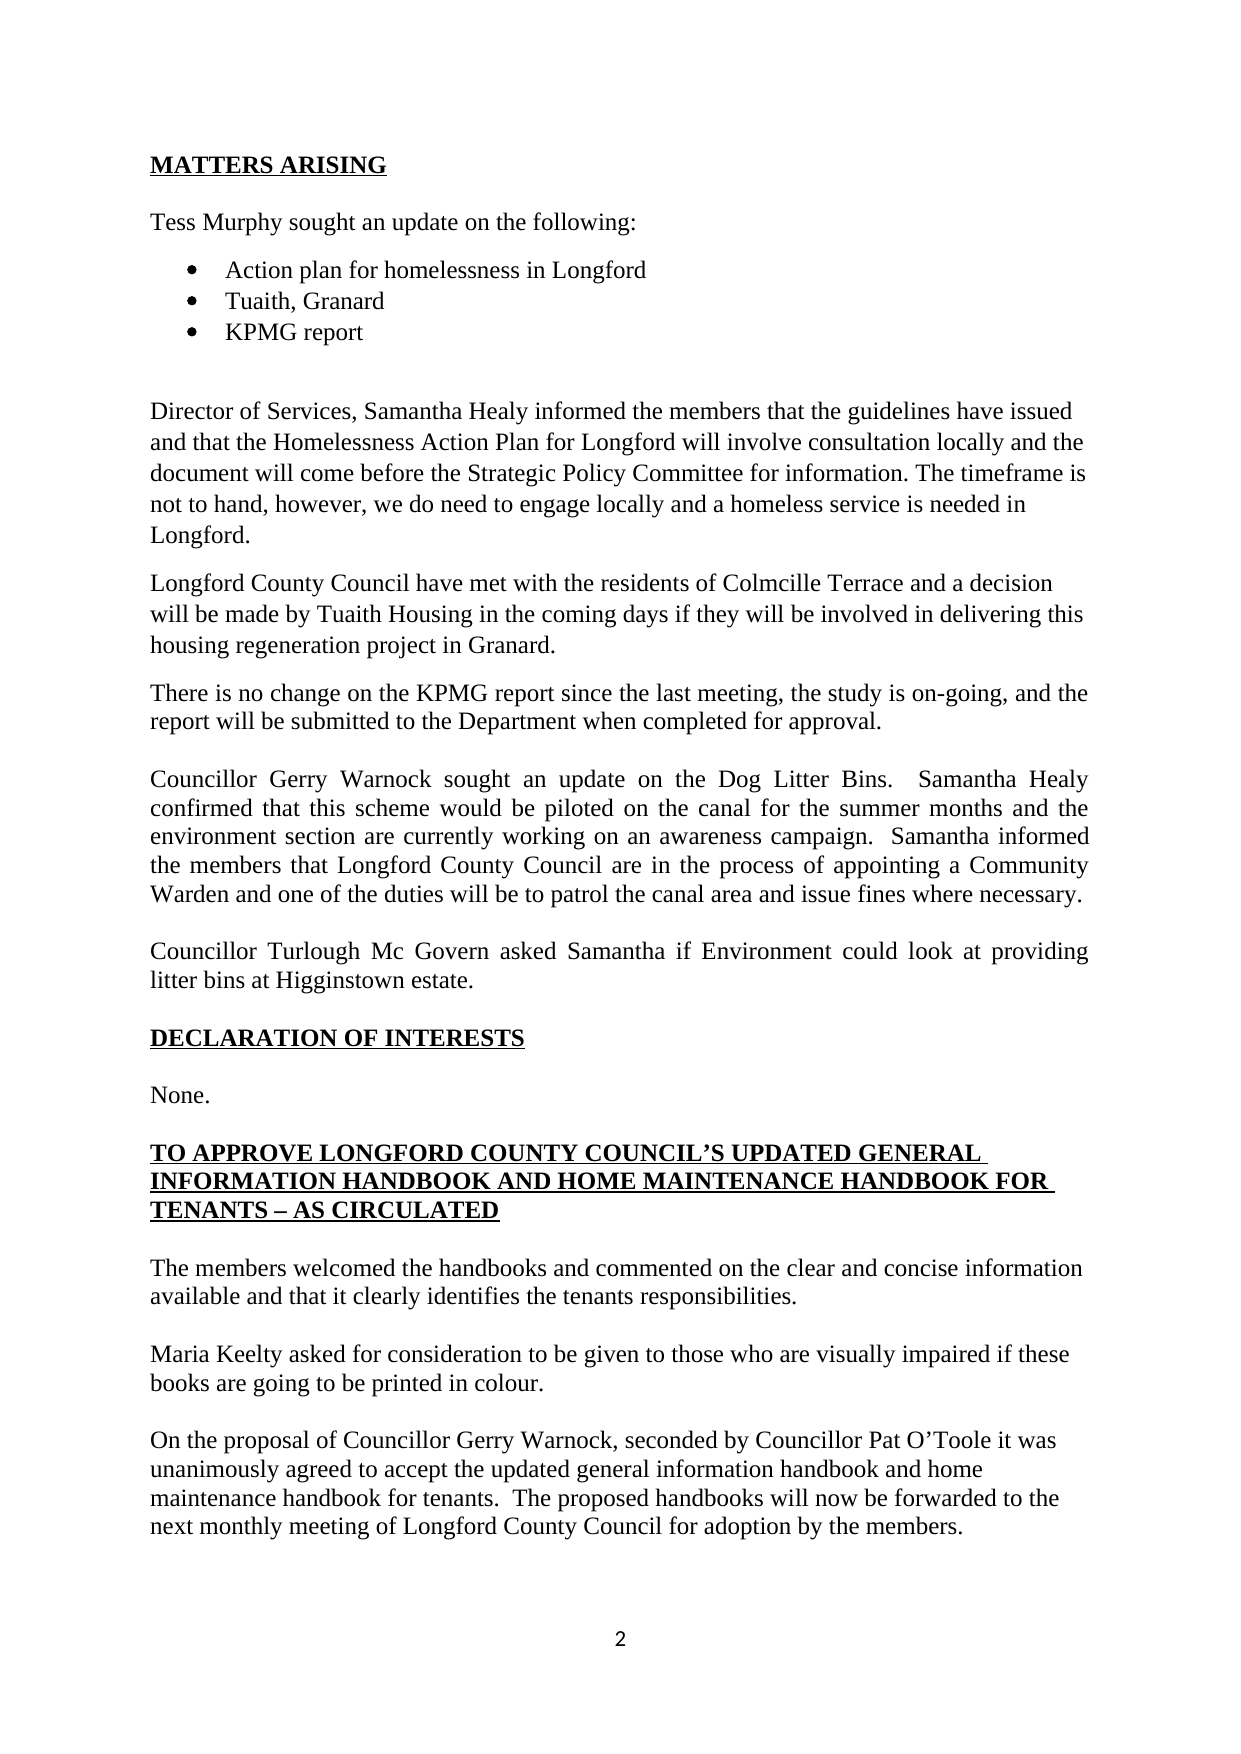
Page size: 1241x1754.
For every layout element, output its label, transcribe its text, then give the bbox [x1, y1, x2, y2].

text Tess Murphy sought an update on the following: [150, 207, 1090, 236]
text None. [150, 1080, 1090, 1109]
text On the proposal of Councillor Gerry Warnock, seconded by Councillor Pat O’Toole it was [150, 1425, 1090, 1454]
list KPMG report [187, 317, 1090, 346]
text Longford County Council have met with the residents of Colmcille Terrace and a decision will be made by Tuaith Housing in the coming days if they will be involved in delivering this housing regeneration project in Granard. [150, 568, 1090, 659]
text unanimously agreed to accept the updated general information handbook and home [150, 1454, 1090, 1483]
text Councillor Gerry Warnock sought an update on the Dog Litter Bins. Samantha Healy confirmed that this scheme would be piloted on the canal for the summer months and the environment section are currently working on an awareness campaign. Samantha informed the members that Longford County Council are in the process of appointing a Community Warden and one of the duties will be to patrol the canal area and issue fines where necessary. [150, 764, 1090, 908]
list Action plan for homelessness in Longford [187, 255, 1090, 284]
text next monthly meeting of Longford County Council for adoption by the members. [150, 1511, 1090, 1540]
text available and that it clearly identifies the tenants responsibilities. [150, 1281, 1090, 1310]
text The members welcomed the handbooks and commented on the clear and concise information [150, 1253, 1090, 1281]
text Director of Services, Samantha Healy informed the members that the guidelines have issued and that the Homelessness Action Plan for Longford will involve consultation locally and the document will come before the Strategic Policy Committee for information. The timeframe is not to hand, however, we do need to engage locally and a homeless service is needed in Longford. [150, 396, 1090, 549]
text TENANTS – AS CIRCULATED [150, 1195, 1090, 1224]
text MATTERS ARISING [150, 150, 1090, 179]
text books are going to be printed in colour. [150, 1368, 1090, 1396]
text INFORMATION HANDBOOK AND HOME MAINTENANCE HANDBOOK FOR [150, 1166, 1090, 1195]
text TO APPROVE LONGFORD COUNTY COUNCIL’S UPDATED GENERAL [150, 1138, 1090, 1166]
text DECLARATION OF INTERESTS [150, 1023, 1090, 1051]
text Maria Keelty asked for consideration to be given to those who are visually impaired if these [150, 1339, 1090, 1368]
text Councillor Turlough Mc Govern asked Samantha if Environment could look at providing litter bins at Higginstown estate. [150, 936, 1090, 994]
list Tuaith, Granard [187, 286, 1090, 315]
text There is no change on the KPMG report since the last meeting, the study is on-going, and the report will be submitted to the Department when completed for approval. [150, 678, 1090, 735]
text maintenance handbook for tenants. The proposed handbooks will now be forwarded to the [150, 1483, 1090, 1511]
